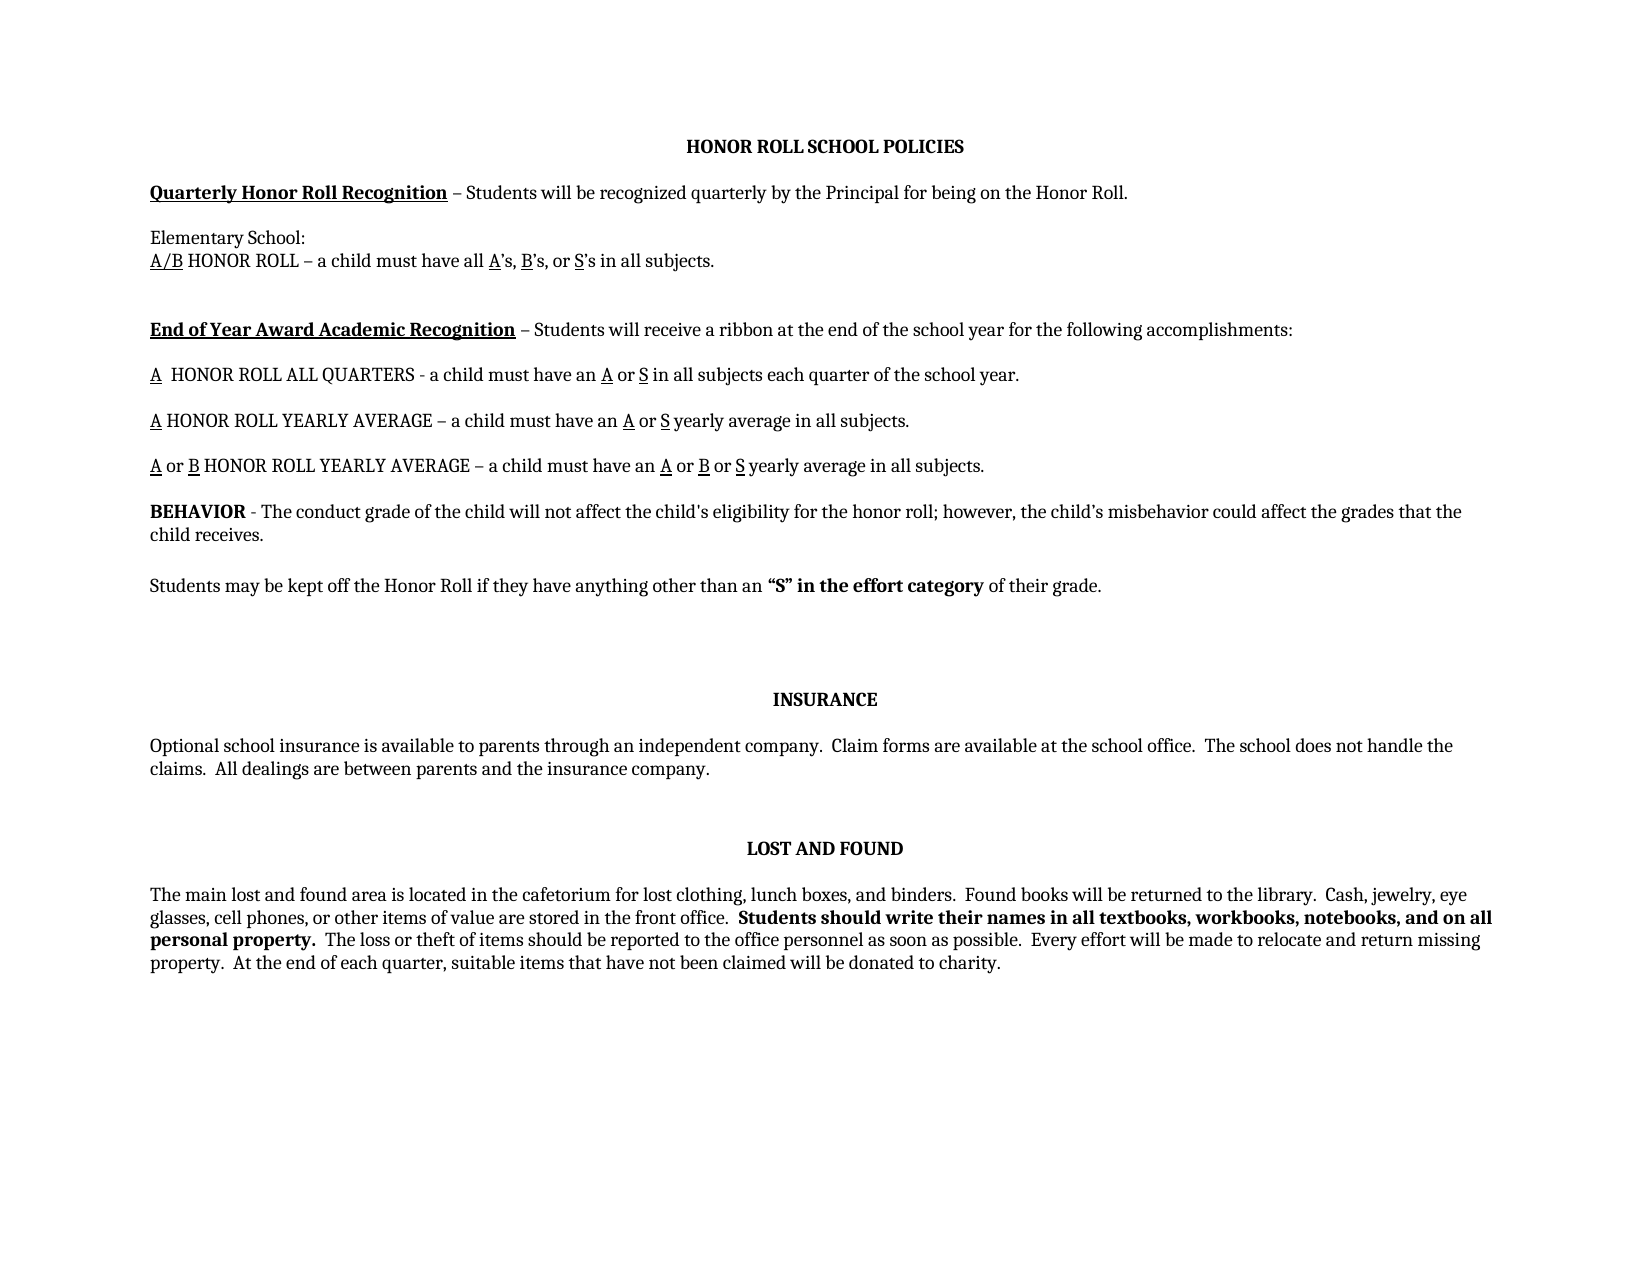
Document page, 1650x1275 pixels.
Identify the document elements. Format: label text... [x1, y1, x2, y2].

subtitle LOST AND FOUND [150, 838, 1500, 861]
text A HONOR ROLL YEARLY AVERAGE – a child must have an A or S yearly average in all subjects. [150, 409, 1500, 432]
subtitle HONOR ROLL SCHOOL POLICIES [150, 136, 1500, 158]
text End of Year Award Academic Recognition – Students will receive a ribbon at the end of the school year for the following accomplishments: [150, 318, 1500, 341]
text A HONOR ROLL ALL QUARTERS - a child must have an A or S in all subjects each quarter of the school year. [150, 364, 1500, 387]
text A or B HONOR ROLL YEARLY AVERAGE – a child must have an A or B or S yearly average in all subjects. [150, 455, 1500, 478]
text Optional school insurance is available to parents through an independent company. Claim forms are available at the school office. The school does not handle the claims. All dealings are between parents and the insurance company. [150, 735, 1500, 780]
text Quarterly Honor Roll Recognition – Students will be recognized quarterly by the Principal for being on the Honor Roll. [150, 181, 1500, 204]
subtitle INSURANCE [150, 689, 1500, 712]
text BEHAVIOR - The conduct grade of the child will not affect the child's eligibility for the honor roll; however, the child’s misbehavior could affect the grades that the child receives. [150, 501, 1500, 546]
text The main lost and found area is located in the cafetorium for lost clothing, lunch boxes, and binders. Found books will be returned to the library. Cash, jewelry, eye glasses, cell phones, or other items of value are stored in the front office. Students should write their names in all textbooks, workbooks, notebooks, and on all personal property. The loss or theft of items should be reported to the office personnel as soon as possible. Every effort will be made to relocate and return missing property. At the end of each quarter, suitable items that have not been claimed will be donated to charity. [150, 883, 1500, 975]
text A/B HONOR ROLL – a child must have all A’s, B’s, or S’s in all subjects. [150, 250, 1500, 272]
text Elementary School: [150, 227, 1500, 250]
text Students may be kept off the Honor Roll if they have anything other than an “S” in the effort category of their grade. [150, 575, 1500, 598]
